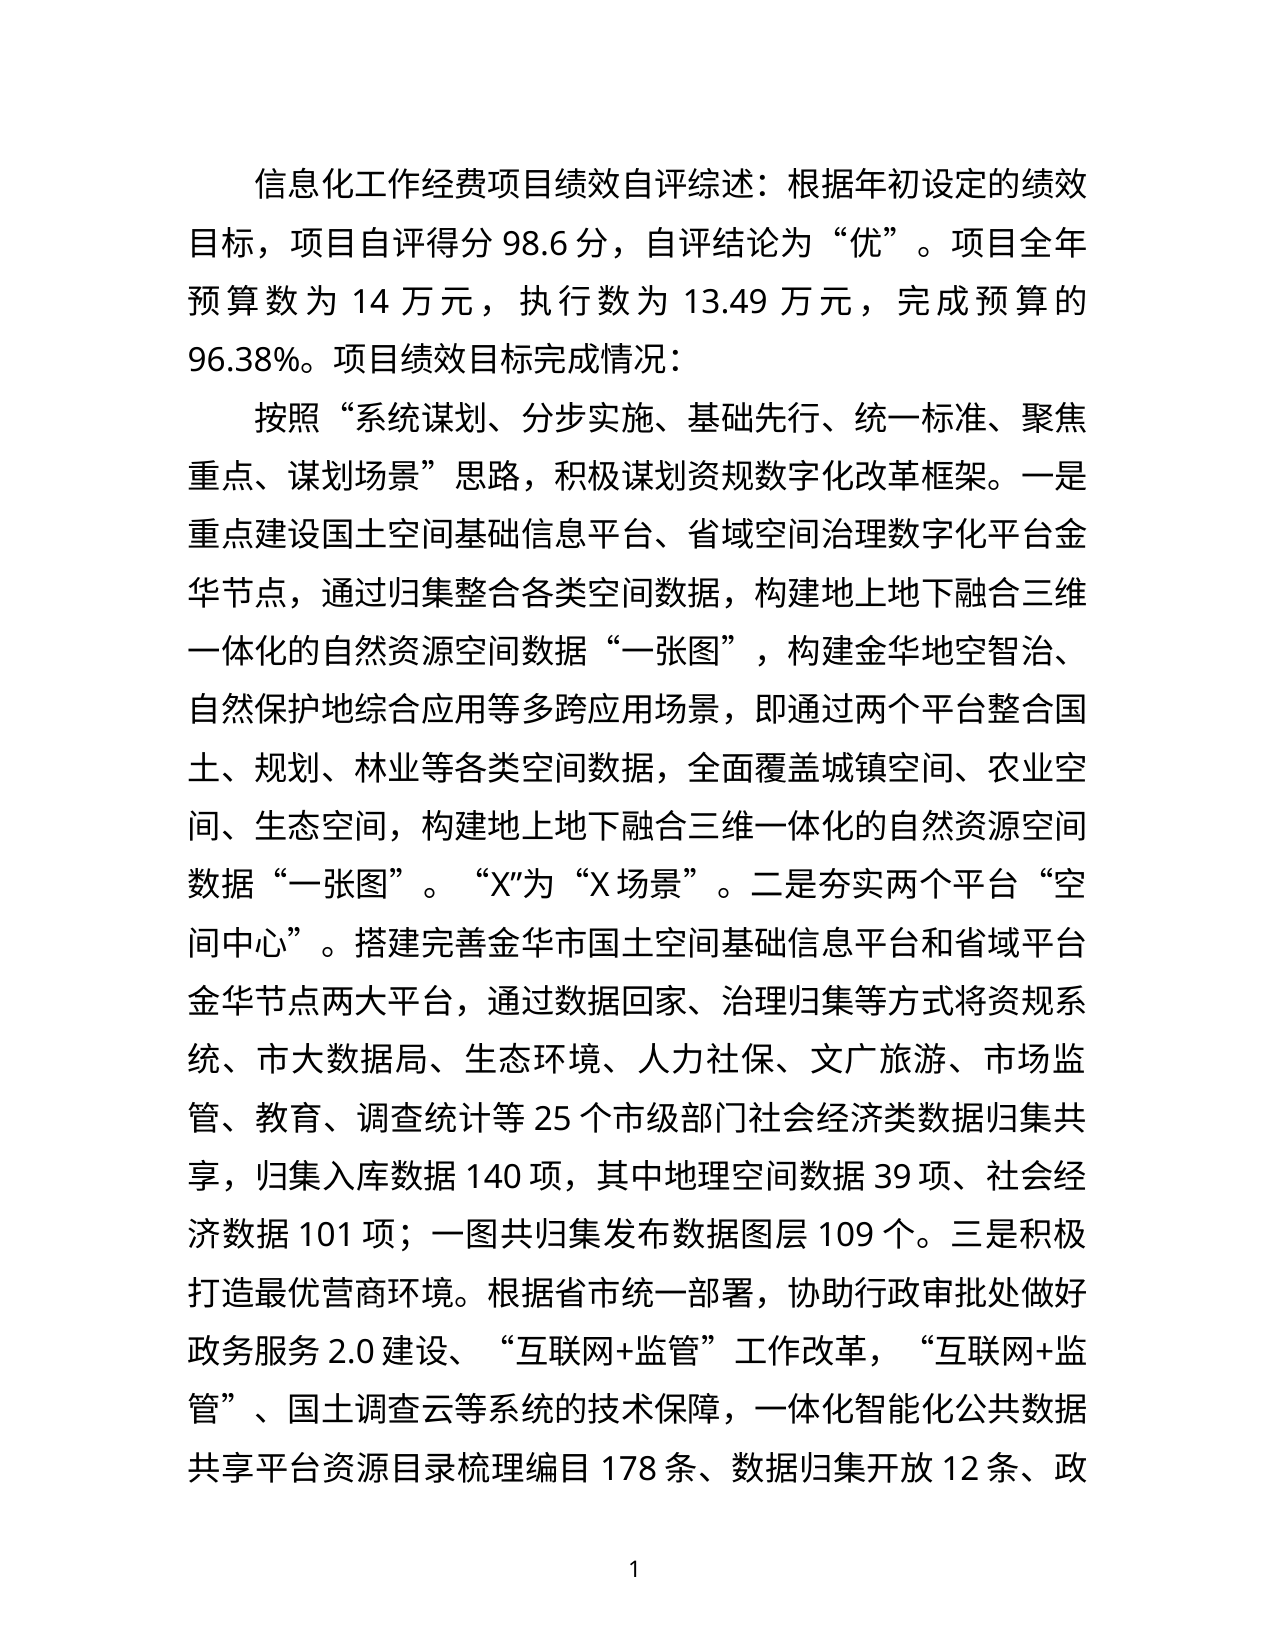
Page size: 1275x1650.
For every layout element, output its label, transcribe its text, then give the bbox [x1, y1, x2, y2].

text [187, 383, 1087, 1492]
text 信息化工作经费项目绩效自评综述：根据年初设定的绩效目标，项目自评得分98.6分，自评结论为“优”。项目全年预算数为14万元，执行数为13.49万元，完成预算的96.38%。项目绩效目标完成情况： [187, 150, 1087, 383]
